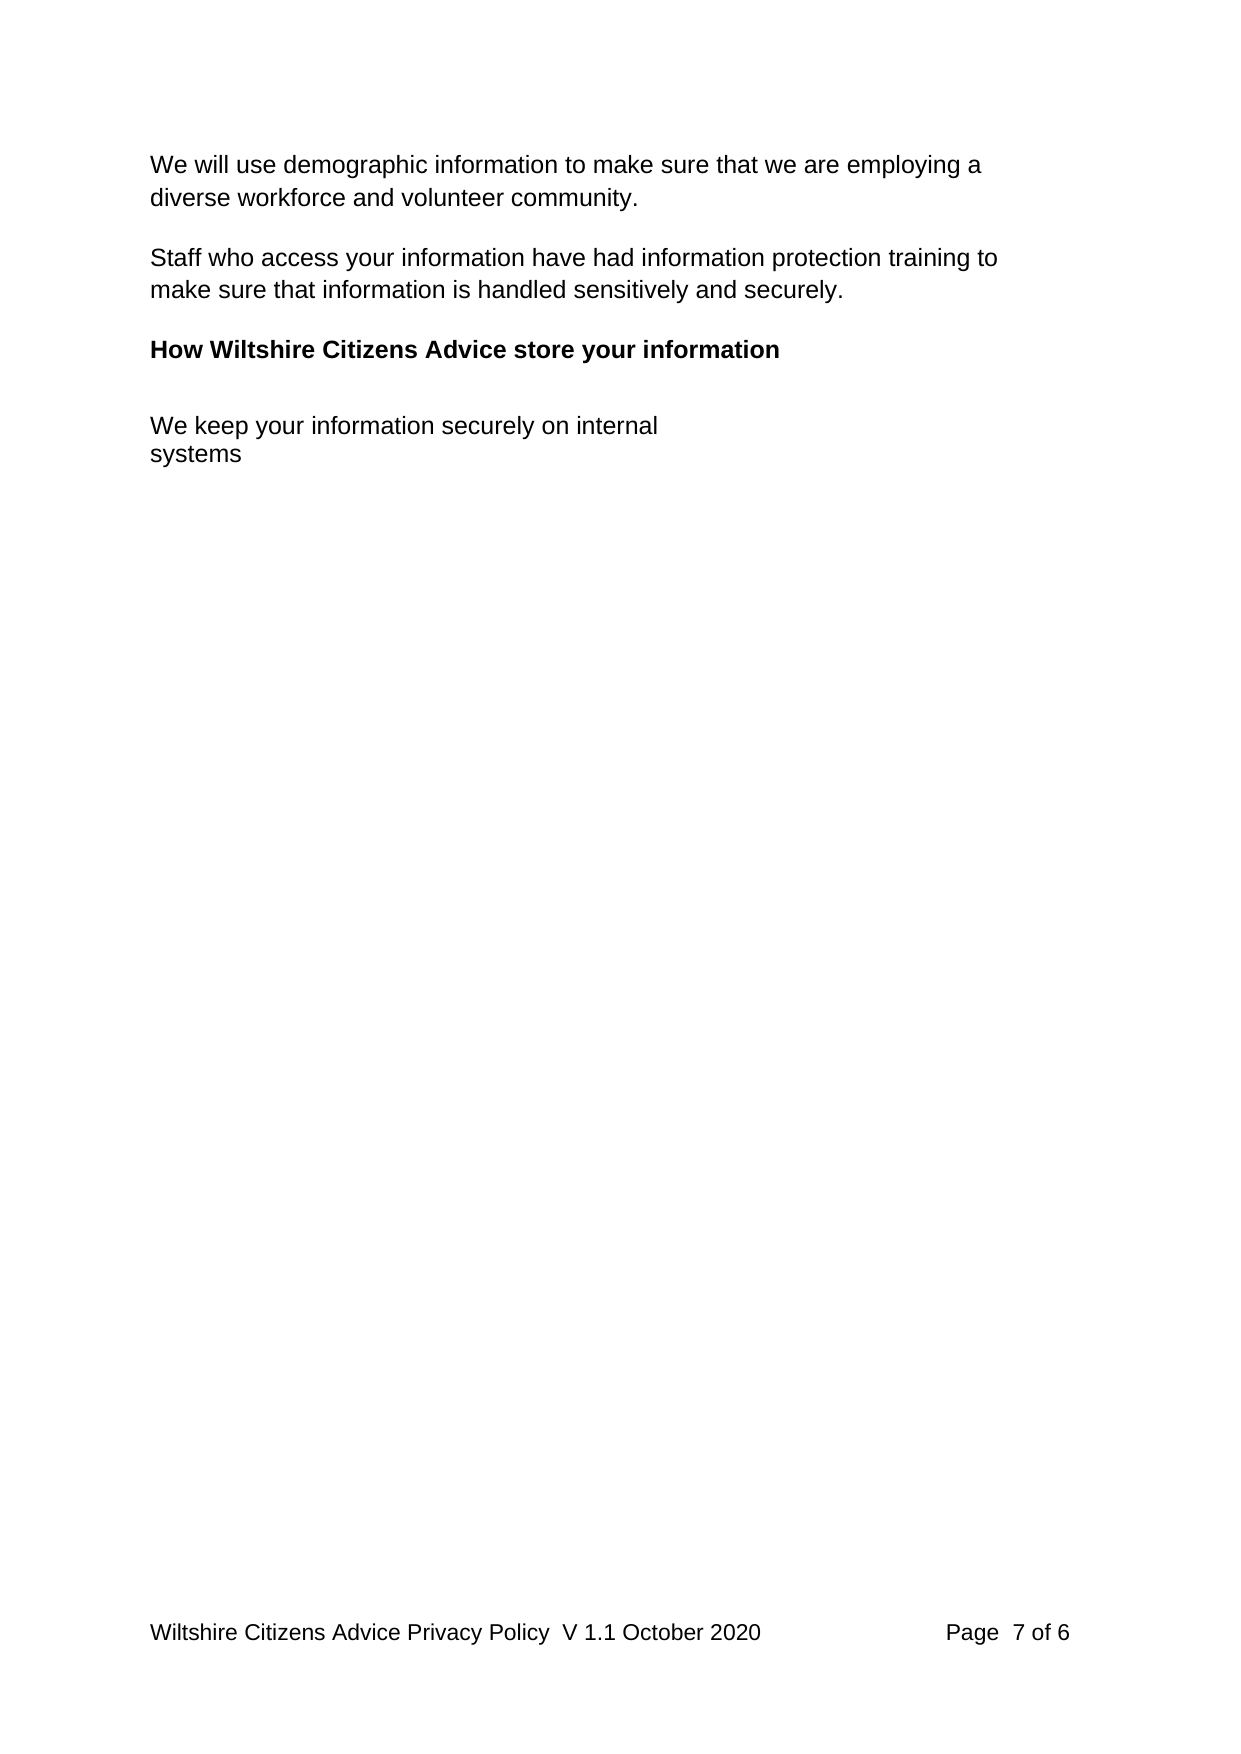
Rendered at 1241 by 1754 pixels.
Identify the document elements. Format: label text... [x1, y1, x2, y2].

text We will use demographic information to make sure that we are employing a diverse workforce and volunteer community. [150, 150, 1070, 212]
text We keep your information securely on internal systems [150, 411, 757, 468]
text Staff who access your information have had information protection training to make sure that information is handled sensitively and securely. [150, 242, 1067, 304]
text How Wiltshire Citizens Advice store your information [150, 335, 1094, 364]
